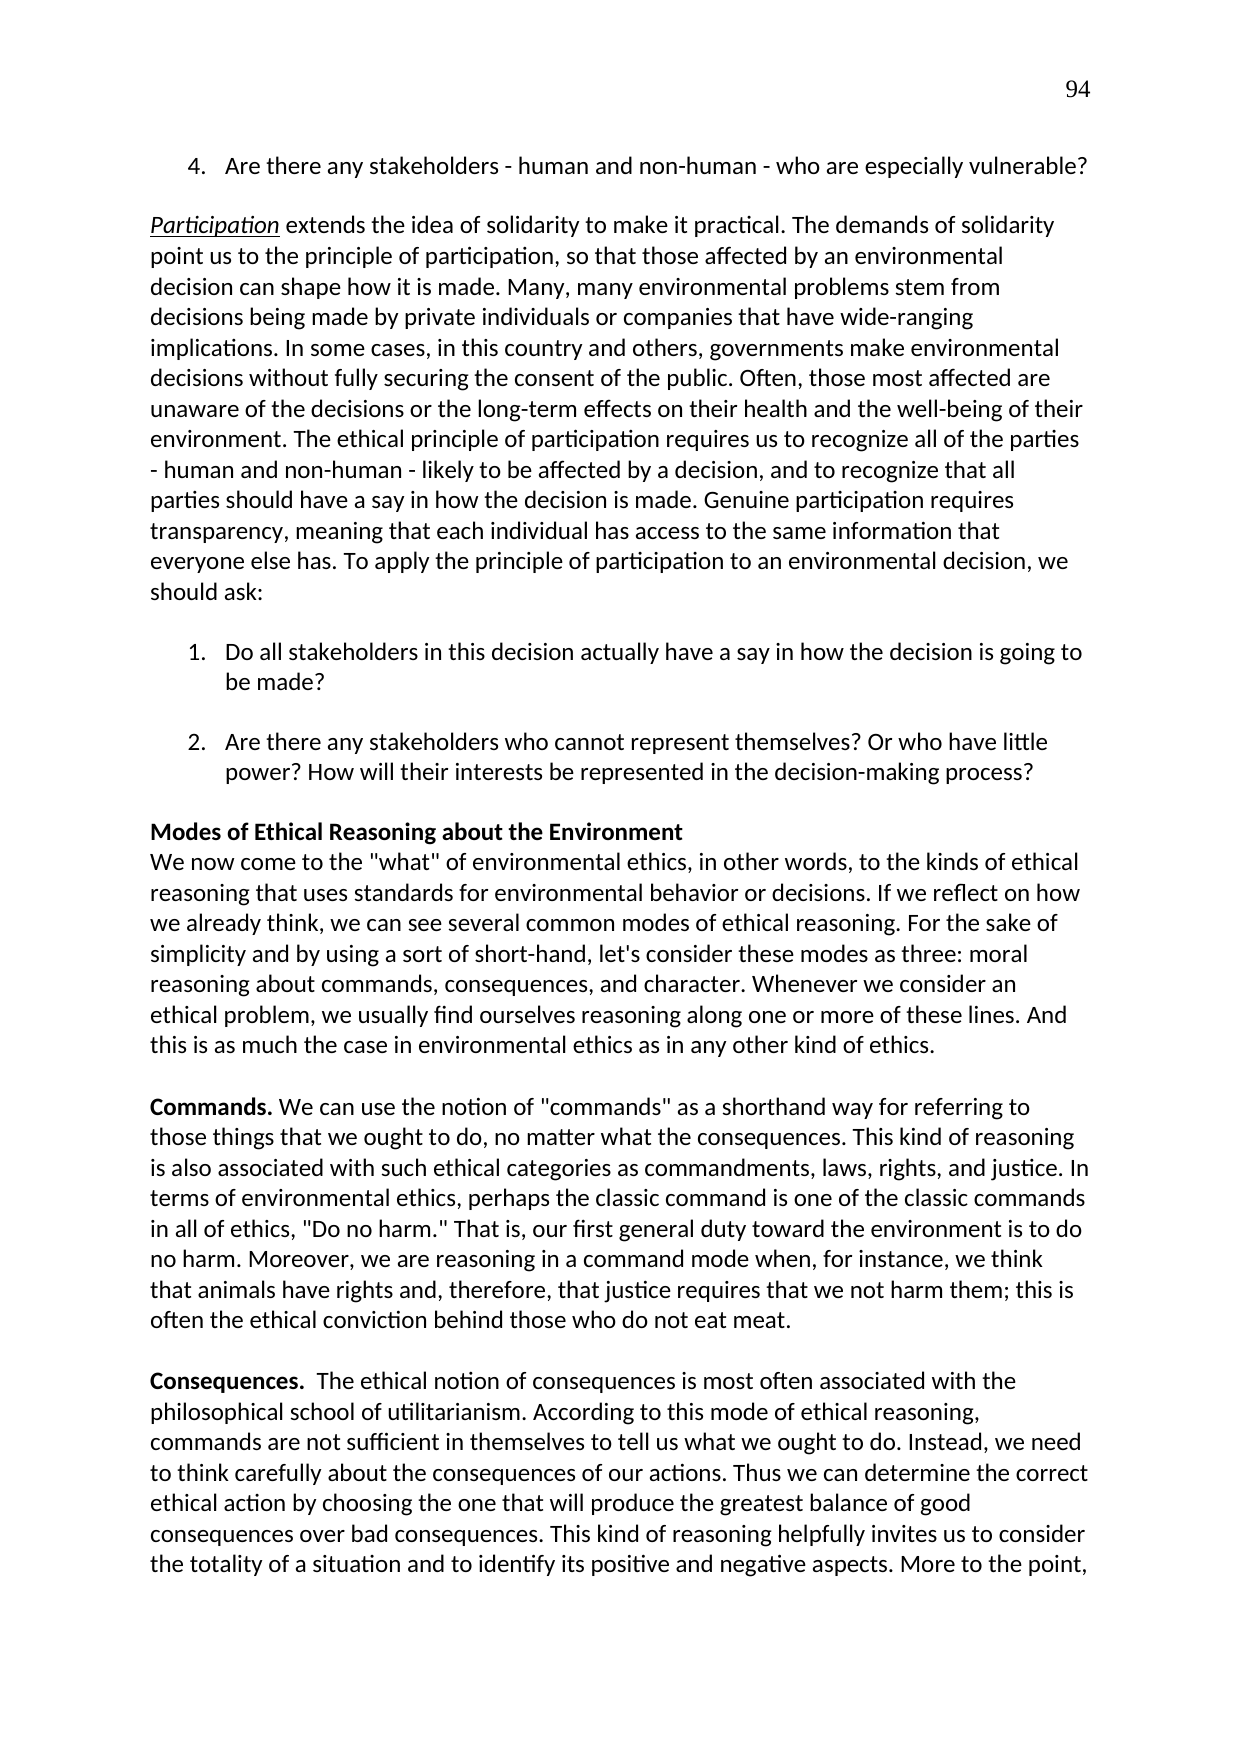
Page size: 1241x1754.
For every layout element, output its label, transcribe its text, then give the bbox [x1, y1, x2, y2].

text Participation extends the idea of solidarity to make it practical. The demands of solidarity point us to the principle of participation, so that those affected by an environmental decision can shape how it is made. Many, many environmental problems stem from decisions being made by private individuals or companies that have wide-ranging implications. In some cases, in this country and others, governments make environmental decisions without fully securing the consent of the public. Often, those most affected are unaware of the decisions or the long-term effects on their health and the well-being of their environment. The ethical principle of participation requires us to recognize all of the parties - human and non-human - likely to be affected by a decision, and to recognize that all parties should have a say in how the decision is made. Genuine participation requires transparency, meaning that each individual has access to the same information that everyone else has. To apply the principle of participation to an environmental decision, we should ask: [150, 150, 1090, 547]
text Modes of Ethical Reasoning about the Environment We now come to the "what" of environmental ethics, in other words, to the kinds of ethical reasoning that uses standards for environmental behavior or decisions. If we reflect on how we already think, we can see several common modes of ethical reasoning. For the sake of simplicity and by using a sort of short-hand, let's consider these modes as three: moral reasoning about commands, consequences, and character. Whenever we consider an ethical problem, we usually find ourselves reasoning along one or more of these lines. And this is as much the case in environmental ethics as in any other kind of ethics. [150, 756, 1090, 1001]
list Are there any stakeholders who cannot represent themselves? Or who have little power? How will their interests be represented in the decision-making process? [187, 666, 1090, 727]
text Commands. We can use the notion of "commands" as a shorthand way for referring to those things that we ought to do, no matter what the consequences. This kind of reasoning is also associated with such ethical categories as commandments, laws, rights, and justice. In terms of environmental ethics, perhaps the classic command is one of the classic commands in all of ethics, "Do no harm." That is, our first general duty toward the environment is to do no harm. Moreover, we are reasoning in a command mode when, for instance, we think that animals have rights and, therefore, that justice requires that we not harm them; this is often the ethical conviction behind those who do not eat meat. [150, 1001, 1090, 1275]
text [150, 1306, 1090, 1580]
list Do all stakeholders in this decision actually have a say in how the decision is going to be made? [187, 576, 1090, 637]
